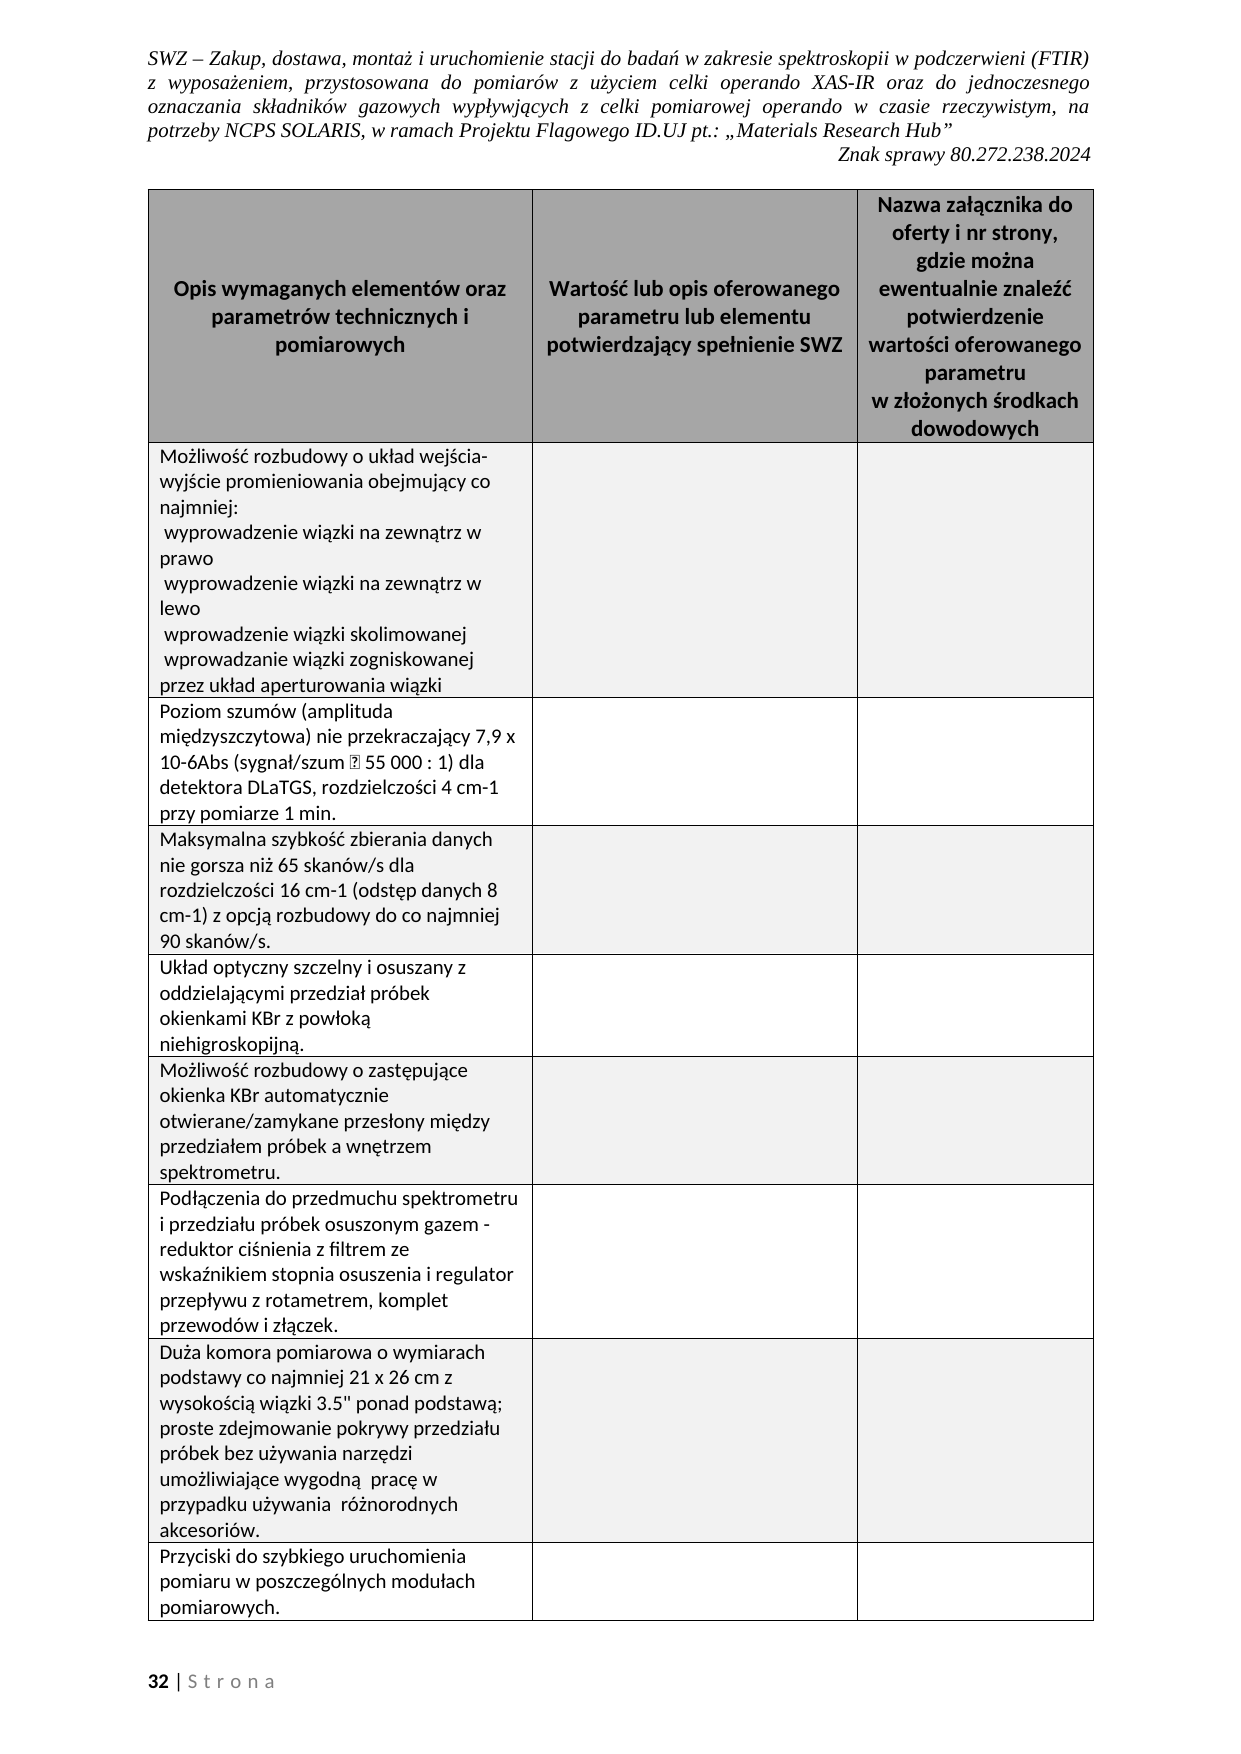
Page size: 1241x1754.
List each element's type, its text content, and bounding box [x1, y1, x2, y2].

table_cell [533, 955, 857, 1056]
table_cell Możliwość rozbudowy o układ wejścia-wyjście promieniowania obejmujący co najmniej: ­ wyprowadzenie wiązki na zewnątrz w prawo ­ wyprowadzenie wiązki na zewnątrz w lewo ­ wprowadzenie wiązki skolimowanej ­ wprowadzanie wiązki zogniskowanej przez układ aperturowania wiązki [149, 443, 532, 697]
table_cell Duża komora pomiarowa o wymiarach podstawy co najmniej 21 x 26 cm z wysokością wiązki 3.5" ponad podstawą; proste zdejmowanie pokrywy przedziału próbek bez używania narzędzi umożliwiające wygodną pracę w przypadku używania różnorodnych akcesoriów. [149, 1339, 532, 1542]
table_cell [858, 1339, 1093, 1542]
table_cell [533, 1057, 857, 1184]
table_cell Podłączenia do przedmuchu spektrometru i przedziału próbek osuszonym gazem - reduktor ciśnienia z filtrem ze wskaźnikiem stopnia osuszenia i regulator przepływu z rotametrem, komplet przewodów i złączek. [149, 1185, 532, 1338]
table_cell Maksymalna szybkość zbierania danych nie gorsza niż 65 skanów/s dla rozdzielczości 16 cm-1 (odstęp danych 8 cm-1) z opcją rozbudowy do co najmniej 90 skanów/s. [149, 826, 532, 953]
table_cell Układ optyczny szczelny i osuszany z oddzielającymi przedział próbek okienkami KBr z powłoką niehigroskopijną. [149, 955, 532, 1056]
table_header Opis wymaganych elementów oraz parametrów technicznych i pomiarowych [149, 190, 532, 442]
table_cell Przyciski do szybkiego uruchomienia pomiaru w poszczególnych modułach pomiarowych. [149, 1543, 532, 1619]
table_cell [533, 698, 857, 825]
table_cell [533, 1185, 857, 1338]
table_cell Poziom szumów (amplituda międzyszczytowa) nie przekraczający 7,9 x 10-6Abs (sygnał/szum  55 000 : 1) dla detektora DLaTGS, rozdzielczości 4 cm-1 przy pomiarze 1 min. [149, 698, 532, 825]
table_cell [533, 826, 857, 953]
table_cell [533, 443, 857, 697]
table_cell [858, 1057, 1093, 1184]
table_cell [858, 1543, 1093, 1619]
table_header Nazwa załącznika do oferty i nr strony, gdzie można ewentualnie znaleźć potwierdzenie wartości oferowanego parametru w złożonych środkach dowodowych [858, 190, 1093, 442]
table_cell [858, 443, 1093, 697]
table_cell Możliwość rozbudowy o zastępujące okienka KBr automatycznie otwierane/zamykane przesłony między przedziałem próbek a wnętrzem spektrometru. [149, 1057, 532, 1184]
table_cell [858, 698, 1093, 825]
table_cell [858, 826, 1093, 953]
table_cell [858, 1185, 1093, 1338]
table_header Wartość lub opis oferowanego parametru lub elementu potwierdzający spełnienie SWZ [533, 190, 857, 442]
table_cell [858, 955, 1093, 1056]
table_cell [533, 1339, 857, 1542]
table_cell [533, 1543, 857, 1619]
